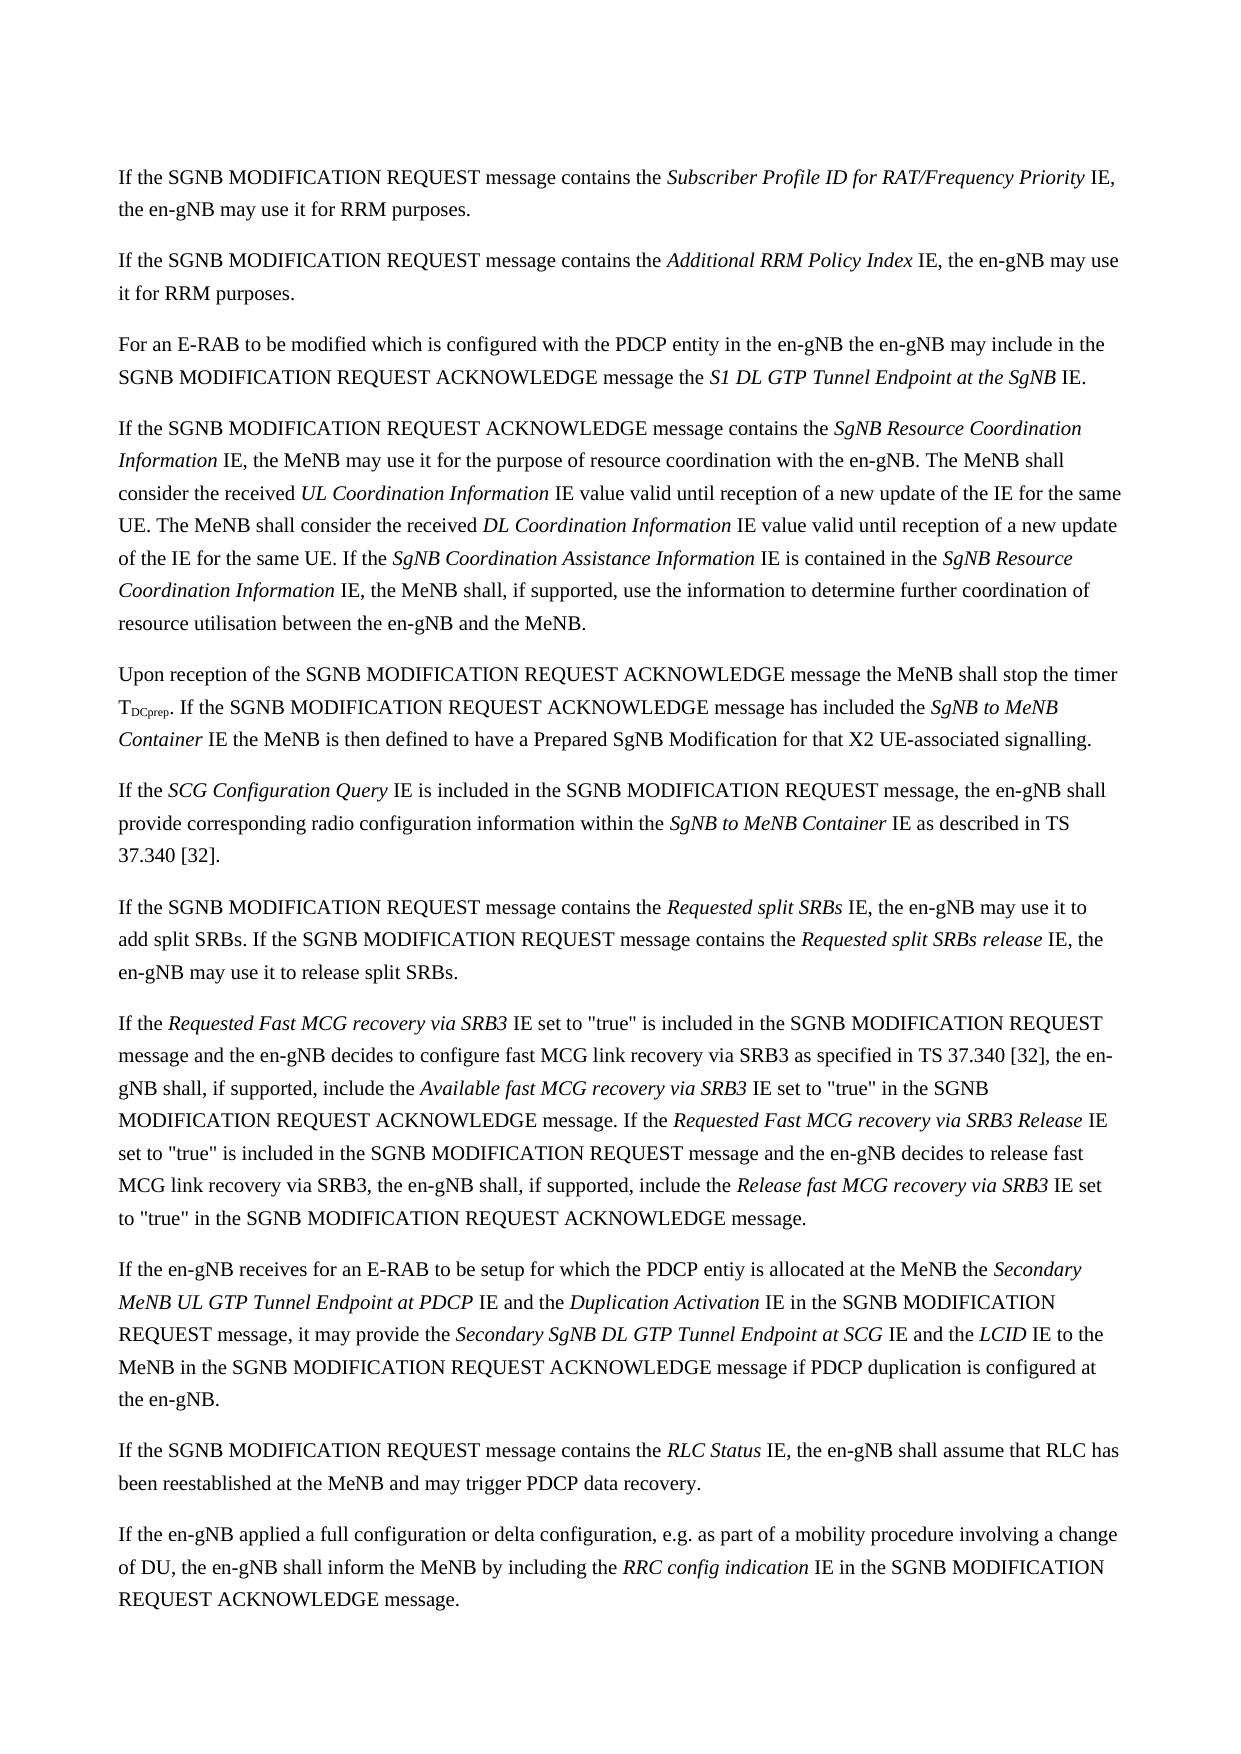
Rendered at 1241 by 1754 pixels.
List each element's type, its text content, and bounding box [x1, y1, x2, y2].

text Upon reception of the SGNB MODIFICATION REQUEST ACKNOWLEDGE message the MeNB shall stop the timer TDCprep. If the SGNB MODIFICATION REQUEST ACKNOWLEDGE message has included the SgNB to MeNB Container IE the MeNB is then defined to have a Prepared SgNB Modification for that X2 UE-associated signalling. [118, 658, 1122, 756]
text If the SGNB MODIFICATION REQUEST message contains the Additional RRM Policy Index IE, the en-gNB may use it for RRM purposes. [118, 244, 1122, 309]
text If the SGNB MODIFICATION REQUEST ACKNOWLEDGE message contains the SgNB Resource Coordination Information IE, the MeNB may use it for the purpose of resource coordination with the en-gNB. The MeNB shall consider the received UL Coordination Information IE value valid until reception of a new update of the IE for the same UE. The MeNB shall consider the received DL Coordination Information IE value valid until reception of a new update of the IE for the same UE. If the SgNB Coordination Assistance Information IE is contained in the SgNB Resource Coordination Information IE, the MeNB shall, if supported, use the information to determine further coordination of resource utilisation between the en-gNB and the MeNB. [118, 412, 1122, 639]
text If the SGNB MODIFICATION REQUEST message contains the Requested split SRBs IE, the en-gNB may use it to add split SRBs. If the SGNB MODIFICATION REQUEST message contains the Requested split SRBs release IE, the en-gNB may use it to release split SRBs. [118, 891, 1122, 988]
text If the SGNB MODIFICATION REQUEST message contains the RLC Status IE, the en-gNB shall assume that RLC has been reestablished at the MeNB and may trigger PDCP data recovery. [118, 1434, 1122, 1499]
text If the en-gNB applied a full configuration or delta configuration, e.g. as part of a mobility procedure involving a change of DU, the en-gNB shall inform the MeNB by including the RRC config indication IE in the SGNB MODIFICATION REQUEST ACKNOWLEDGE message. [118, 1518, 1122, 1616]
text If the en-gNB receives for an E-RAB to be setup for which the PDCP entiy is allocated at the MeNB the Secondary MeNB UL GTP Tunnel Endpoint at PDCP IE and the Duplication Activation IE in the SGNB MODIFICATION REQUEST message, it may provide the Secondary SgNB DL GTP Tunnel Endpoint at SCG IE and the LCID IE to the MeNB in the SGNB MODIFICATION REQUEST ACKNOWLEDGE message if PDCP duplication is configured at the en-gNB. [118, 1253, 1122, 1416]
text If the SGNB MODIFICATION REQUEST message contains the Subscriber Profile ID for RAT/Frequency Priority IE, the en-gNB may use it for RRM purposes. [118, 161, 1122, 226]
text For an E-RAB to be modified which is configured with the PDCP entity in the en-gNB the en-gNB may include in the SGNB MODIFICATION REQUEST ACKNOWLEDGE message the S1 DL GTP Tunnel Endpoint at the SgNB IE. [118, 328, 1122, 393]
text If the Requested Fast MCG recovery via SRB3 IE set to "true" is included in the SGNB MODIFICATION REQUEST message and the en-gNB decides to configure fast MCG link recovery via SRB3 as specified in TS 37.340 [32], the en-gNB shall, if supported, include the Available fast MCG recovery via SRB3 IE set to "true" in the SGNB MODIFICATION REQUEST ACKNOWLEDGE message. If the Requested Fast MCG recovery via SRB3 Release IE set to "true" is included in the SGNB MODIFICATION REQUEST message and the en-gNB decides to release fast MCG link recovery via SRB3, the en-gNB shall, if supported, include the Release fast MCG recovery via SRB3 IE set to "true" in the SGNB MODIFICATION REQUEST ACKNOWLEDGE message. [118, 1007, 1122, 1234]
text If the SCG Configuration Query IE is included in the SGNB MODIFICATION REQUEST message, the en-gNB shall provide corresponding radio configuration information within the SgNB to MeNB Container IE as described in TS 37.340 [32]. [118, 774, 1122, 872]
